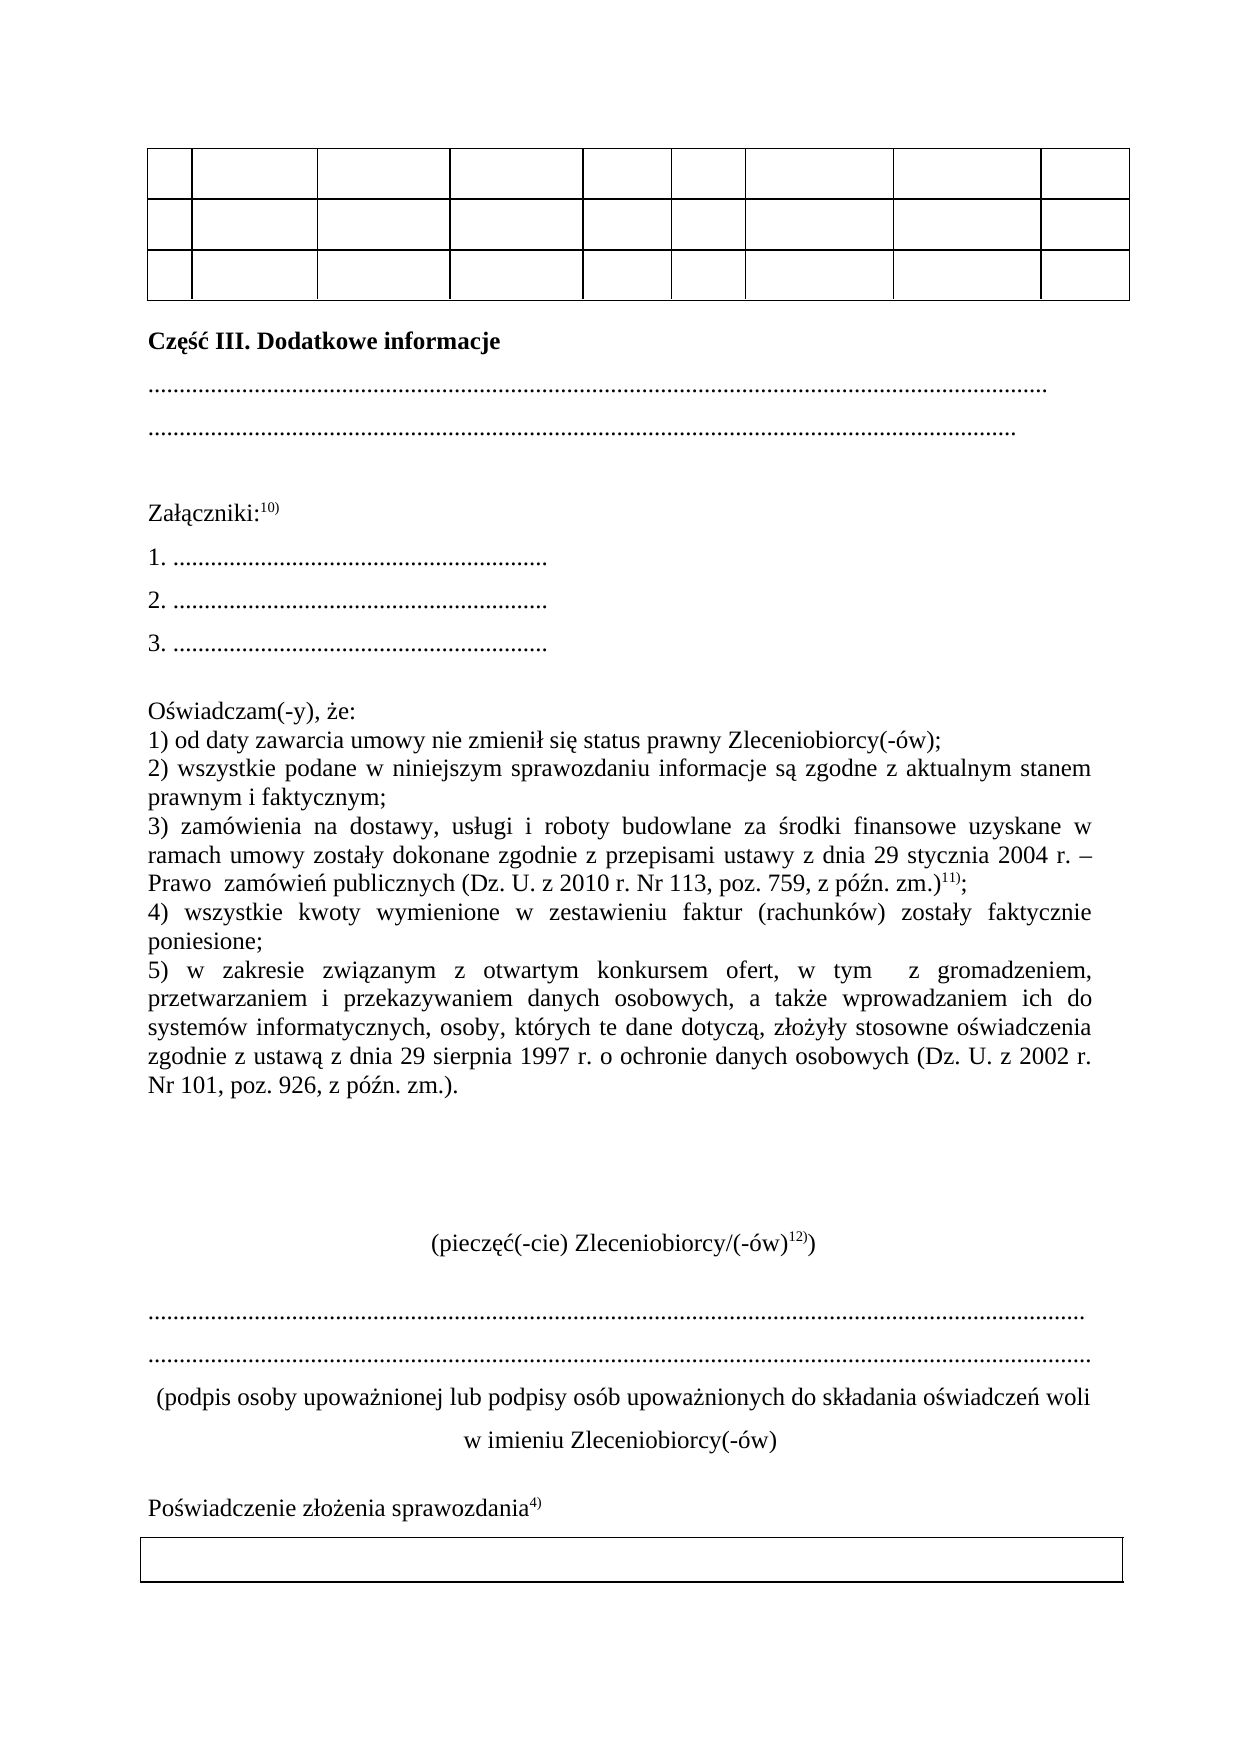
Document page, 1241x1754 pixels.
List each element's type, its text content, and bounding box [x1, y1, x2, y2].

table_cell [894, 251, 1040, 299]
table_cell [672, 251, 745, 299]
text ................................................................................................................................................ [148, 369, 1093, 398]
table_cell [318, 251, 449, 299]
text 5) w zakresie związanym z otwartym konkursem ofert, w tym z gromadzeniem, przetwarzaniem i przekazywaniem danych osobowych, a także wprowadzaniem ich do systemów informatycznych, osoby, których te dane dotyczą, złożyły stosowne oświadczenia zgodnie z ustawą z dnia 29 sierpnia 1997 r. o ochronie danych osobowych (Dz. U. z 2002 r. Nr 101, poz. 926, z późn. zm.). [148, 955, 1093, 1098]
text ........................................................................................................................................... [148, 412, 1093, 441]
table_cell [451, 149, 582, 198]
table_cell [193, 251, 317, 299]
table_cell [672, 149, 745, 198]
text 1) od daty zawarcia umowy nie zmienił się status prawny Zleceniobiorcy(-ów); [148, 725, 1093, 753]
table_cell [584, 149, 671, 198]
table_cell [672, 200, 745, 249]
text Oświadczam(-y), że: [148, 696, 1093, 725]
text (pieczęć(-cie) Zleceniobiorcy/(-ów)12)) [148, 1228, 1093, 1257]
table_cell [193, 200, 317, 249]
table_cell [148, 149, 191, 198]
table_cell [746, 251, 893, 299]
text 2. ............................................................ [148, 585, 1093, 613]
table_cell [318, 149, 449, 198]
text Część III. Dodatkowe informacje [148, 326, 1093, 355]
table_cell [584, 200, 671, 249]
text Załączniki:10) [148, 498, 1093, 527]
text (podpis osoby upoważnionej lub podpisy osób upoważnionych do składania oświadczeń woli w imieniu Zleceniobiorcy(-ów) [148, 1382, 1093, 1454]
table_cell [318, 200, 449, 249]
text 3. ............................................................ [148, 628, 1093, 657]
text ...................................................................................................................................................... [148, 1296, 1093, 1325]
table_cell [451, 200, 582, 249]
table_cell [1042, 200, 1129, 249]
table_cell [894, 200, 1040, 249]
text ....................................................................................................................................................... [148, 1339, 1093, 1368]
text Poświadczenie złożenia sprawozdania4) [148, 1493, 1093, 1522]
table_cell [148, 251, 191, 299]
table_cell [746, 200, 893, 249]
table_cell [1042, 251, 1129, 299]
text 1. ............................................................ [148, 542, 1093, 570]
table_cell [1042, 149, 1129, 198]
text 4) wszystkie kwoty wymienione w zestawieniu faktur (rachunków) zostały faktycznie poniesione; [148, 897, 1093, 955]
table_cell [148, 200, 191, 249]
table_cell [894, 149, 1040, 198]
table_header [141, 1538, 1085, 1581]
text 2) wszystkie podane w niniejszym sprawozdaniu informacje są zgodne z aktualnym stanem prawnym i faktycznym; [148, 753, 1093, 811]
table_header [1085, 1538, 1122, 1581]
table_cell [193, 149, 317, 198]
table_cell [584, 251, 671, 299]
table_cell [746, 149, 893, 198]
text 3) zamówienia na dostawy, usługi i roboty budowlane za środki finansowe uzyskane w ramach umowy zostały dokonane zgodnie z przepisami ustawy z dnia 29 stycznia 2004 r. – Prawo zamówień publicznych (Dz. U. z 2010 r. Nr 113, poz. 759, z późn. zm.)11); [148, 811, 1093, 897]
table_cell [451, 251, 582, 299]
